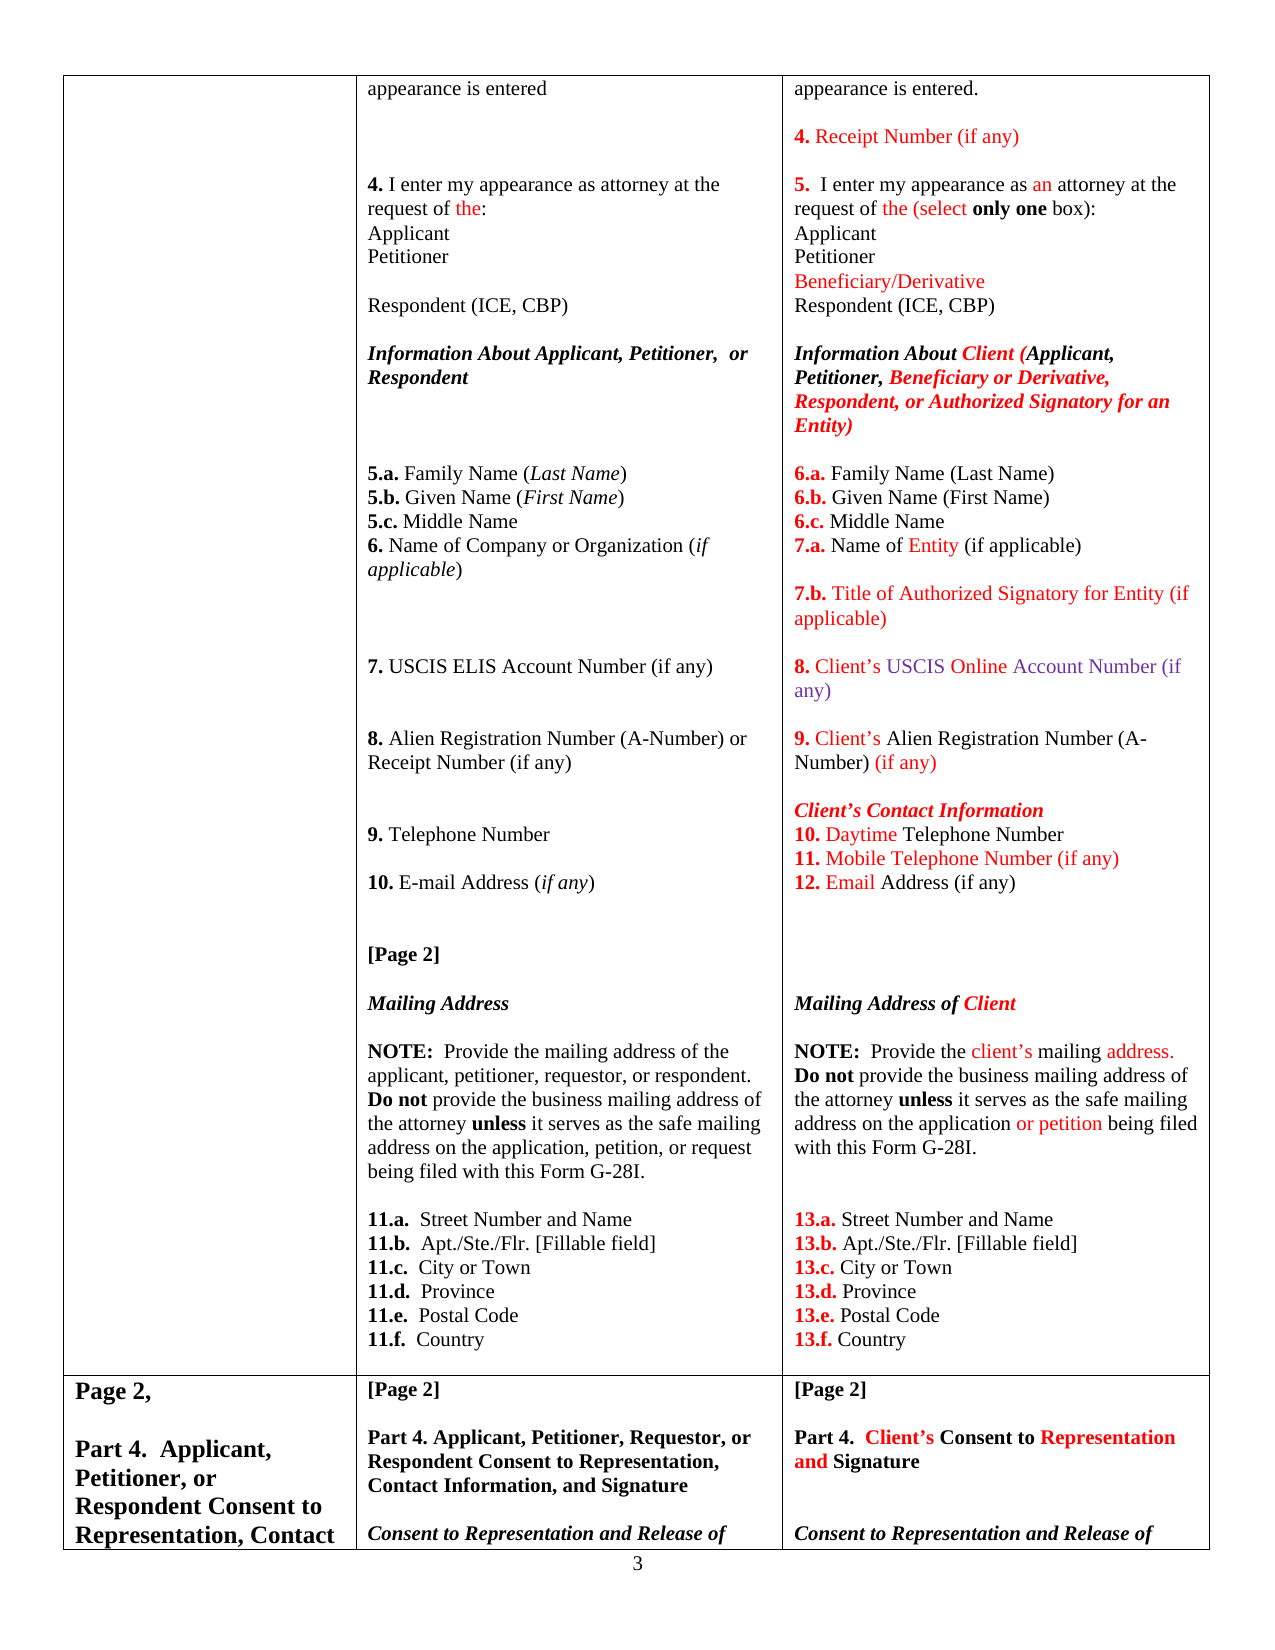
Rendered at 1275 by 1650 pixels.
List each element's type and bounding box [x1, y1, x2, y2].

table_cell [64, 1376, 356, 1549]
table_cell [783, 1376, 1209, 1549]
table_cell [357, 1376, 782, 1549]
table_cell [64, 76, 356, 1375]
table_cell [357, 76, 782, 1375]
table_cell [783, 76, 1209, 1375]
